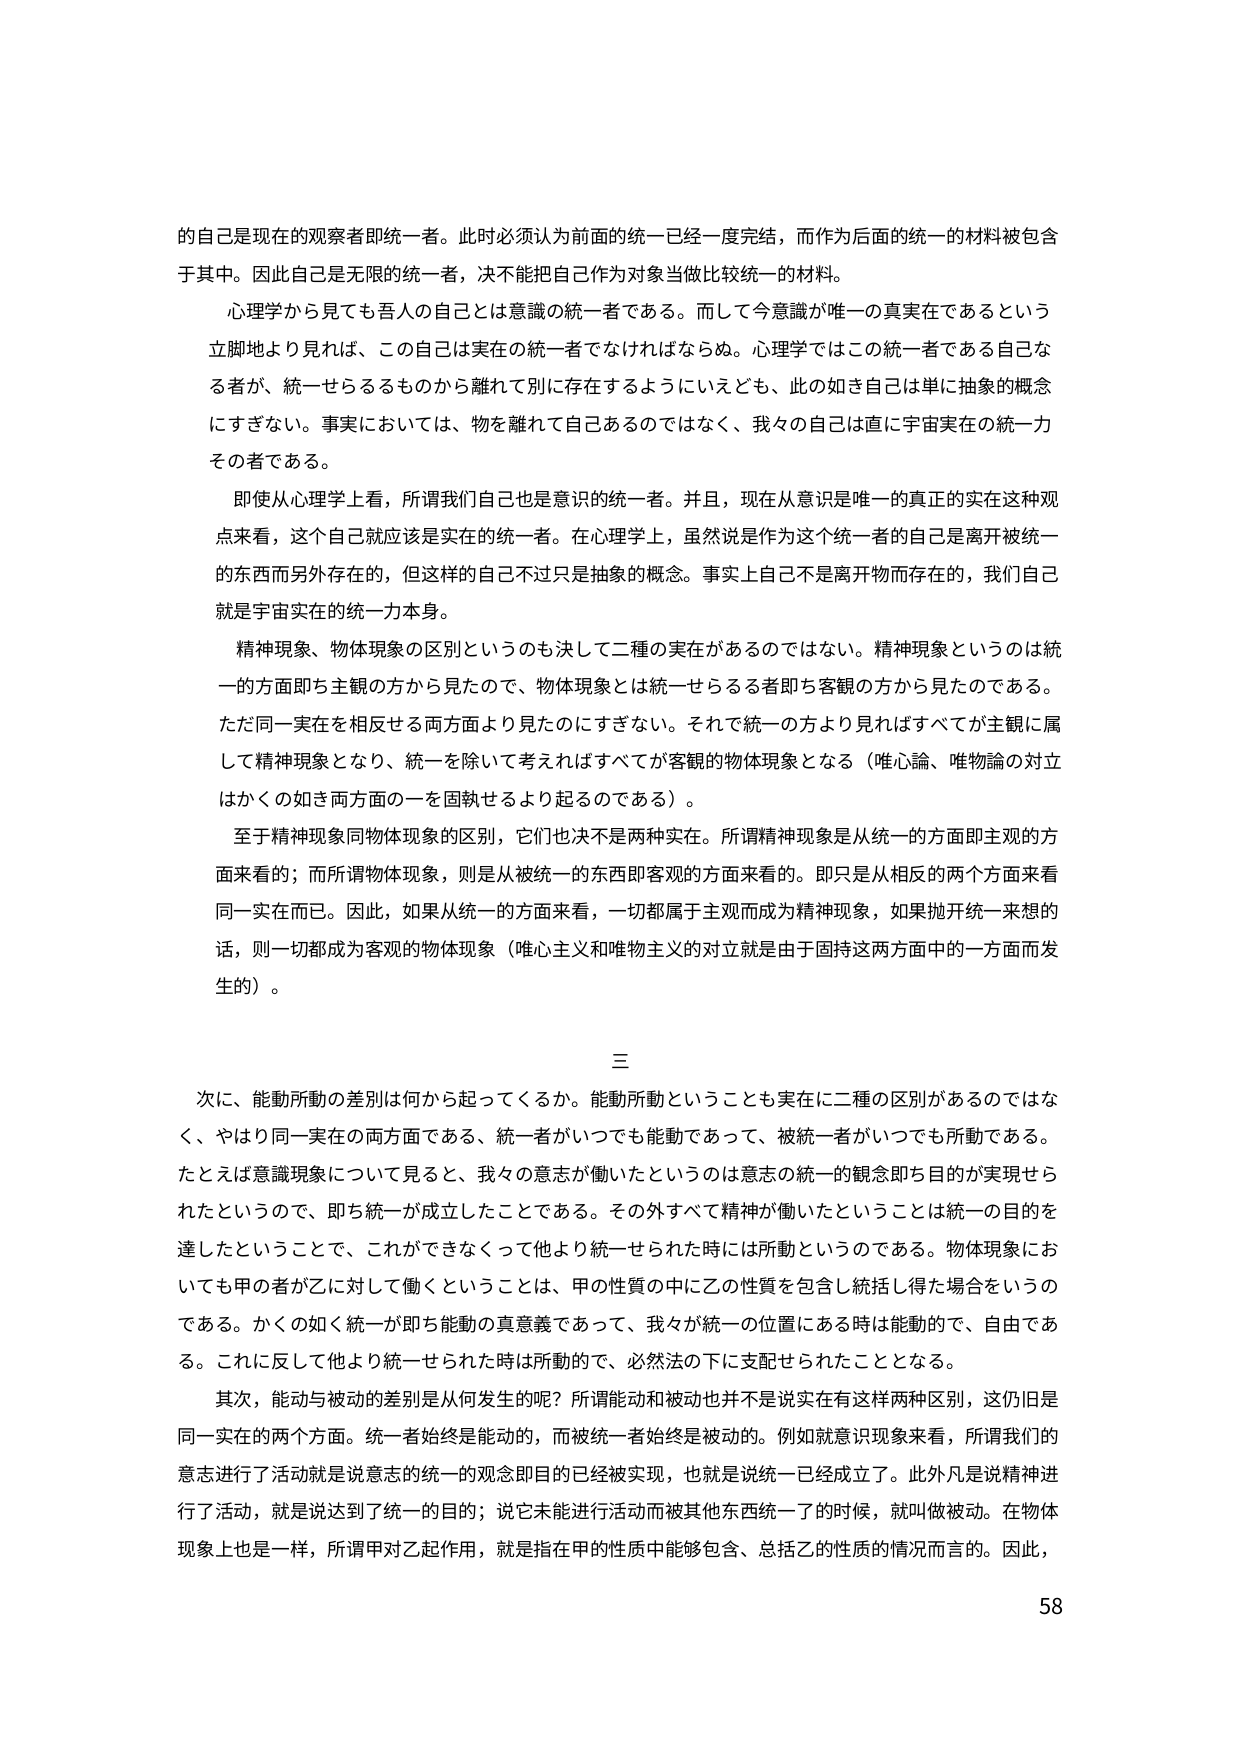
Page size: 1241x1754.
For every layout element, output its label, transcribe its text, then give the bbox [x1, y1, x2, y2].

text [177, 217, 1063, 292]
text 心理学から見ても吾人の自己とは意識の統一者である。而して今意識が唯一の真実在であるという立脚地より見れば、この自己は実在の統一者でなければならぬ。心理学ではこの統一者である自己なる者が、統一せらるるものから離れて別に存在するようにいえども、此の如き自己は単に抽象的概念にすぎない。事実においては、物を離れて自己あるのではなく、我々の自己は直に宇宙実在の統一力その者である。 [208, 292, 1063, 479]
text 至于精神现象同物体现象的区别，它们也决不是两种实在。所谓精神现象是从统一的方面即主观的方面来看的；而所谓物体现象，则是从被统一的东西即客观的方面来看的。即只是从相反的两个方面来看同一实在而已。因此，如果从统一的方面来看，一切都属于主观而成为精神现象，如果抛开统一来想的话，则一切都成为客观的物体现象（唯心主义和唯物主义的对立就是由于固持这两方面中的一方面而发生的）。 [215, 817, 1063, 1004]
text 三 [177, 1042, 1063, 1079]
text 次に、能動所動の差別は何から起ってくるか。能動所動ということも実在に二種の区別があるのではなく、やはり同一実在の両方面である、統一者がいつでも能動であって、被統一者がいつでも所動である。たとえば意識現象について見ると、我々の意志が働いたというのは意志の統一的観念即ち目的が実現せられたというので、即ち統一が成立したことである。その外すべて精神が働いたということは統一の目的を達したということで、これができなくって他より統一せられた時には所動というのである。物体現象においても甲の者が乙に対して働くということは、甲の性質の中に乙の性質を包含し統括し得た場合をいうのである。かくの如く統一が即ち能動の真意義であって、我々が統一の位置にある時は能動的で、自由である。これに反して他より統一せられた時は所動的で、必然法の下に支配せられたこととなる。 [177, 1079, 1063, 1379]
text 即使从心理学上看，所谓我们自己也是意识的统一者。并且，现在从意识是唯一的真正的实在这种观点来看，这个自己就应该是实在的统一者。在心理学上，虽然说是作为这个统一者的自己是离开被统一的东西而另外存在的，但这样的自己不过只是抽象的概念。事实上自己不是离开物而存在的，我们自己就是宇宙实在的统一力本身。 [215, 479, 1063, 629]
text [177, 1379, 1063, 1567]
text 精神現象、物体現象の区別というのも決して二種の実在があるのではない。精神現象というのは統一的方面即ち主観の方から見たので、物体現象とは統一せらるる者即ち客観の方から見たのである。ただ同一実在を相反せる両方面より見たのにすぎない。それで統一の方より見ればすべてが主観に属して精神現象となり、統一を除いて考えればすべてが客観的物体現象となる（唯心論、唯物論の対立はかくの如き両方面の一を固執せるより起るのである）。 [199, 629, 1063, 817]
